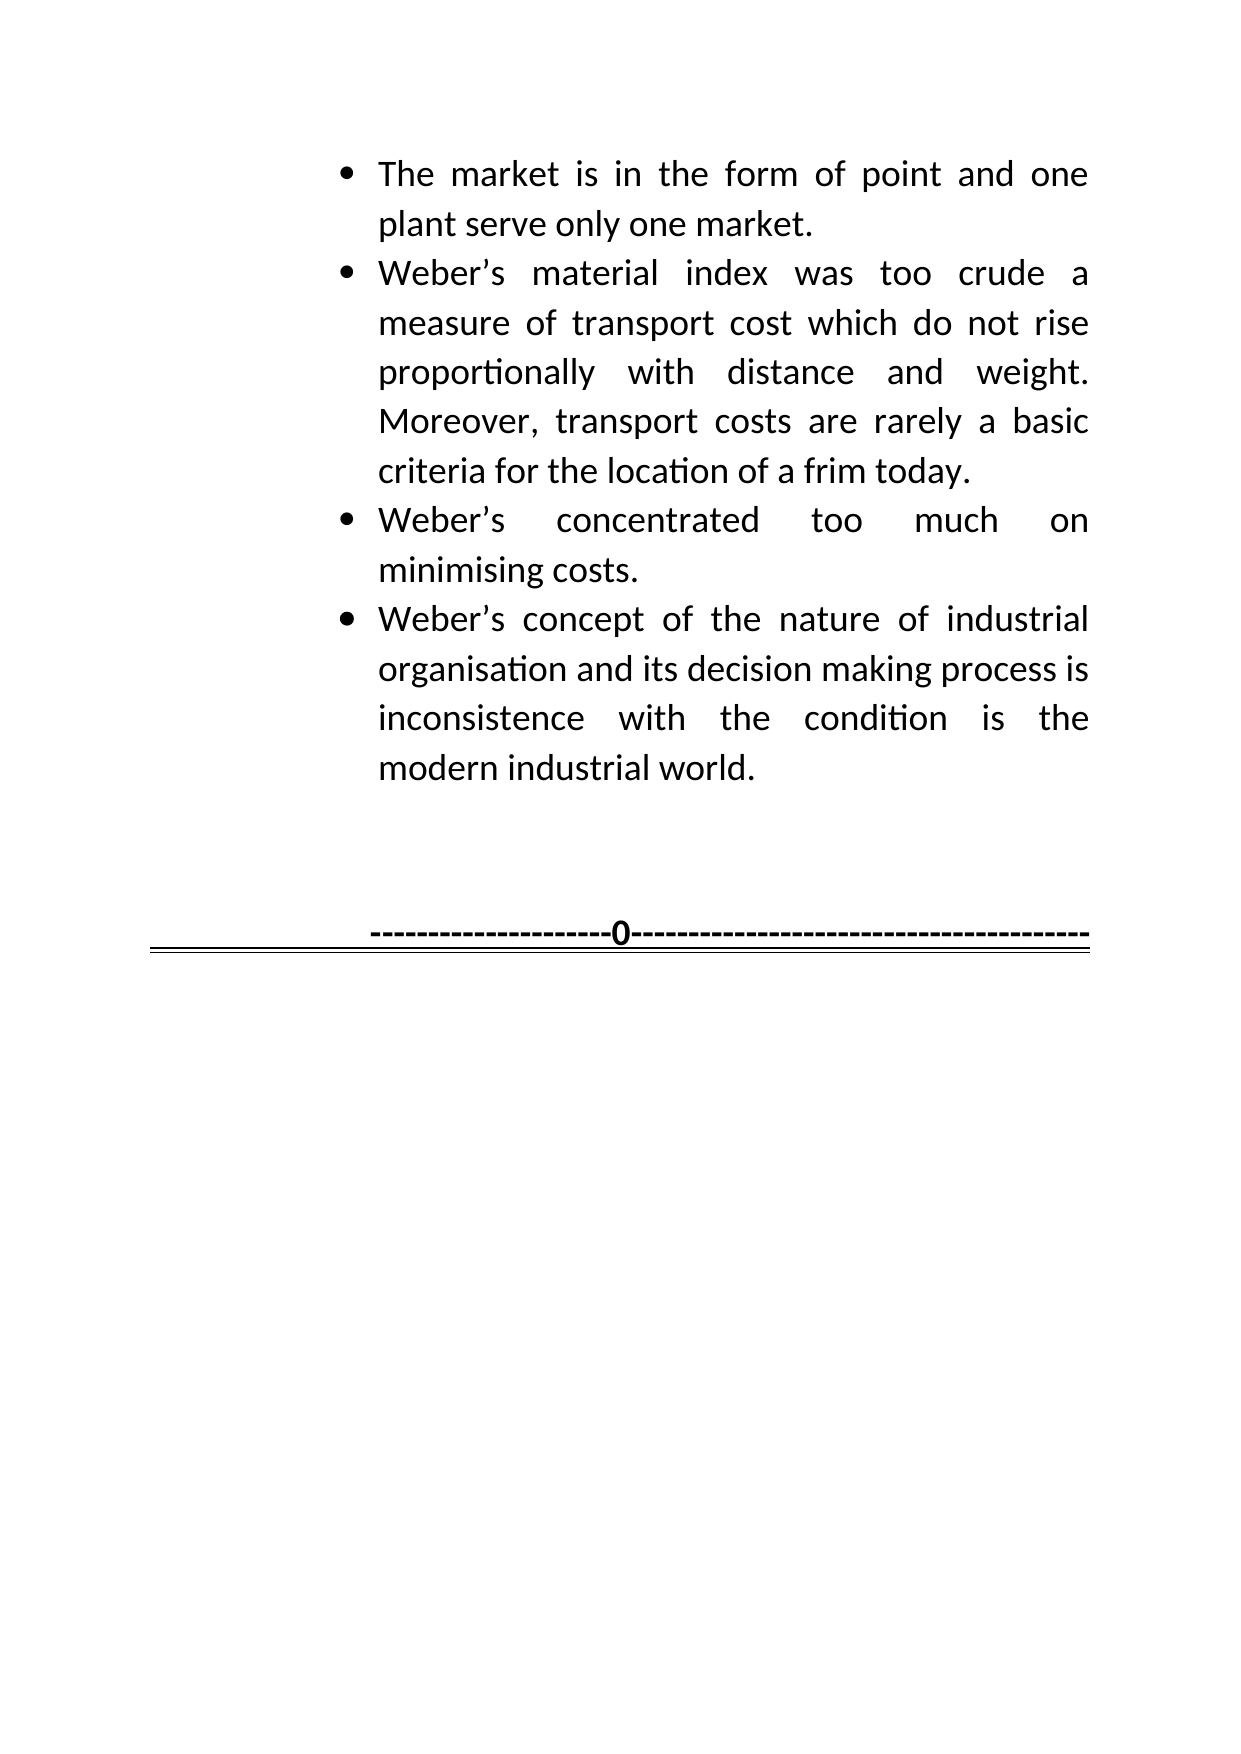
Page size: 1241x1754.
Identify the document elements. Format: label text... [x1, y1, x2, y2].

list Weber’s concentrated too much on minimising costs. [340, 496, 1090, 592]
list The market is in the form of point and one plant serve only one market. [340, 150, 1090, 245]
list Weber’s concept of the nature of industrial organisation and its decision making process is inconsistence with the condition is the modern industrial world. [340, 595, 1090, 789]
text ---------------------0---------------------------------------- [150, 909, 1090, 947]
list Weber’s material index was too crude a measure of transport cost which do not rise proportionally with distance and weight. Moreover, transport costs are rarely a basic criteria for the location of a frim today. [340, 249, 1090, 493]
